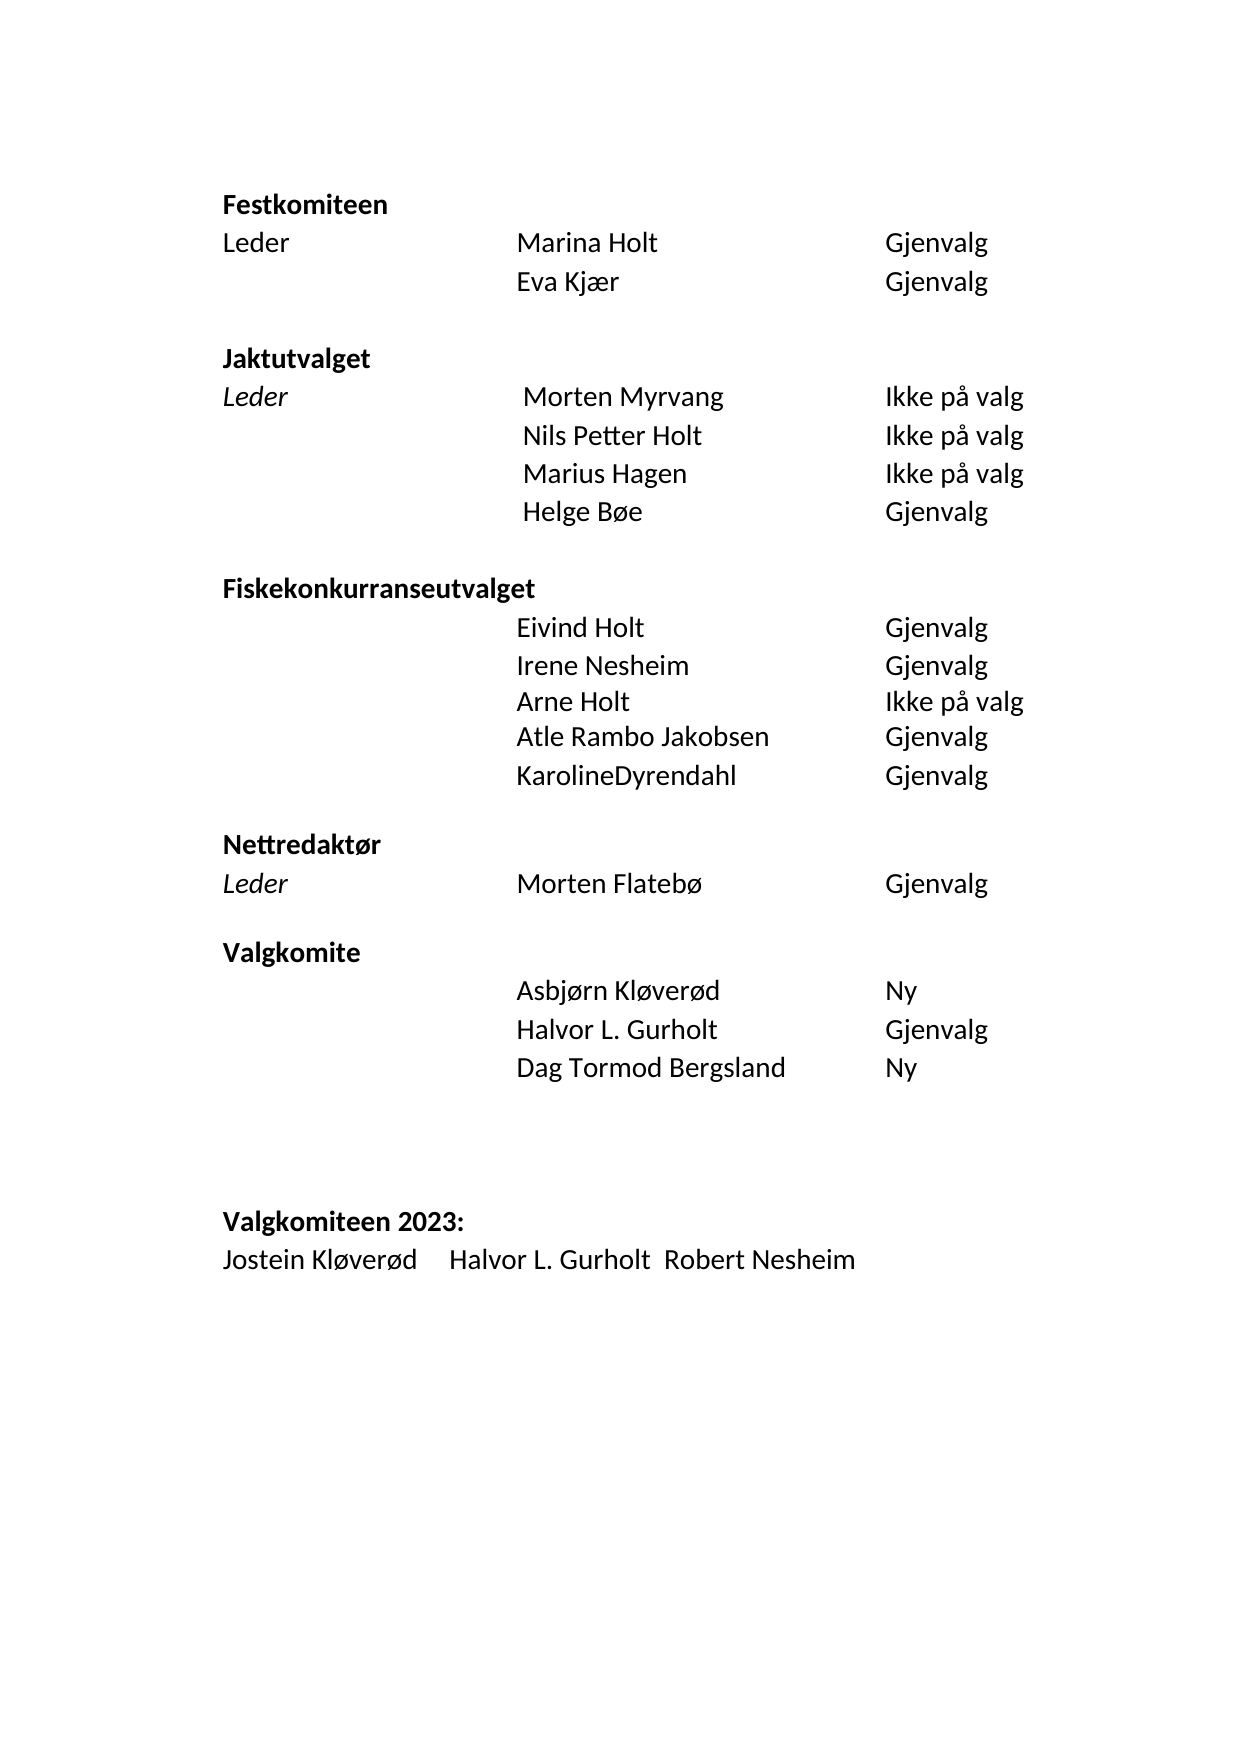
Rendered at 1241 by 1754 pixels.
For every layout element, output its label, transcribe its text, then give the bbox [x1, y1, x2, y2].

text Eva Kjær Gjenvalg [443, 263, 1093, 337]
text Valgkomite [223, 934, 1093, 969]
text Helge Bøe Gjenvalg [223, 493, 1093, 529]
text Fiskekonkurranseutvalget [223, 570, 1093, 606]
text Festkomiteen [223, 186, 1093, 222]
text Jaktutvalget [223, 340, 1093, 375]
text KarolineDyrendahl Gjenvalg [223, 757, 1093, 793]
text Leder Morten Flatebø Gjenvalg [223, 865, 1093, 900]
text Jostein Kløverød Halvor L. Gurholt Robert Nesheim [223, 1241, 1093, 1277]
text Atle Rambo Jakobsen Gjenvalg [223, 718, 1093, 754]
text Dag Tormod Bergsland Ny [223, 1049, 1093, 1123]
text Leder Morten Myrvang Ikke på valg [223, 378, 1093, 414]
text Nils Petter Holt Ikke på valg [223, 417, 1093, 452]
text Nettredaktør [223, 826, 1093, 862]
text Valgkomiteen 2023: [223, 1203, 1093, 1239]
text Arne Holt Ikke på valg [223, 683, 1093, 718]
text Halvor L. Gurholt Gjenvalg [223, 1011, 1093, 1046]
text Leder Marina Holt Gjenvalg [223, 224, 1093, 260]
text Marius Hagen Ikke på valg [223, 455, 1093, 491]
text Eivind Holt Gjenvalg [223, 609, 1093, 644]
text Asbjørn Kløverød Ny [223, 972, 1093, 1008]
text Irene Nesheim Gjenvalg [223, 647, 1093, 683]
